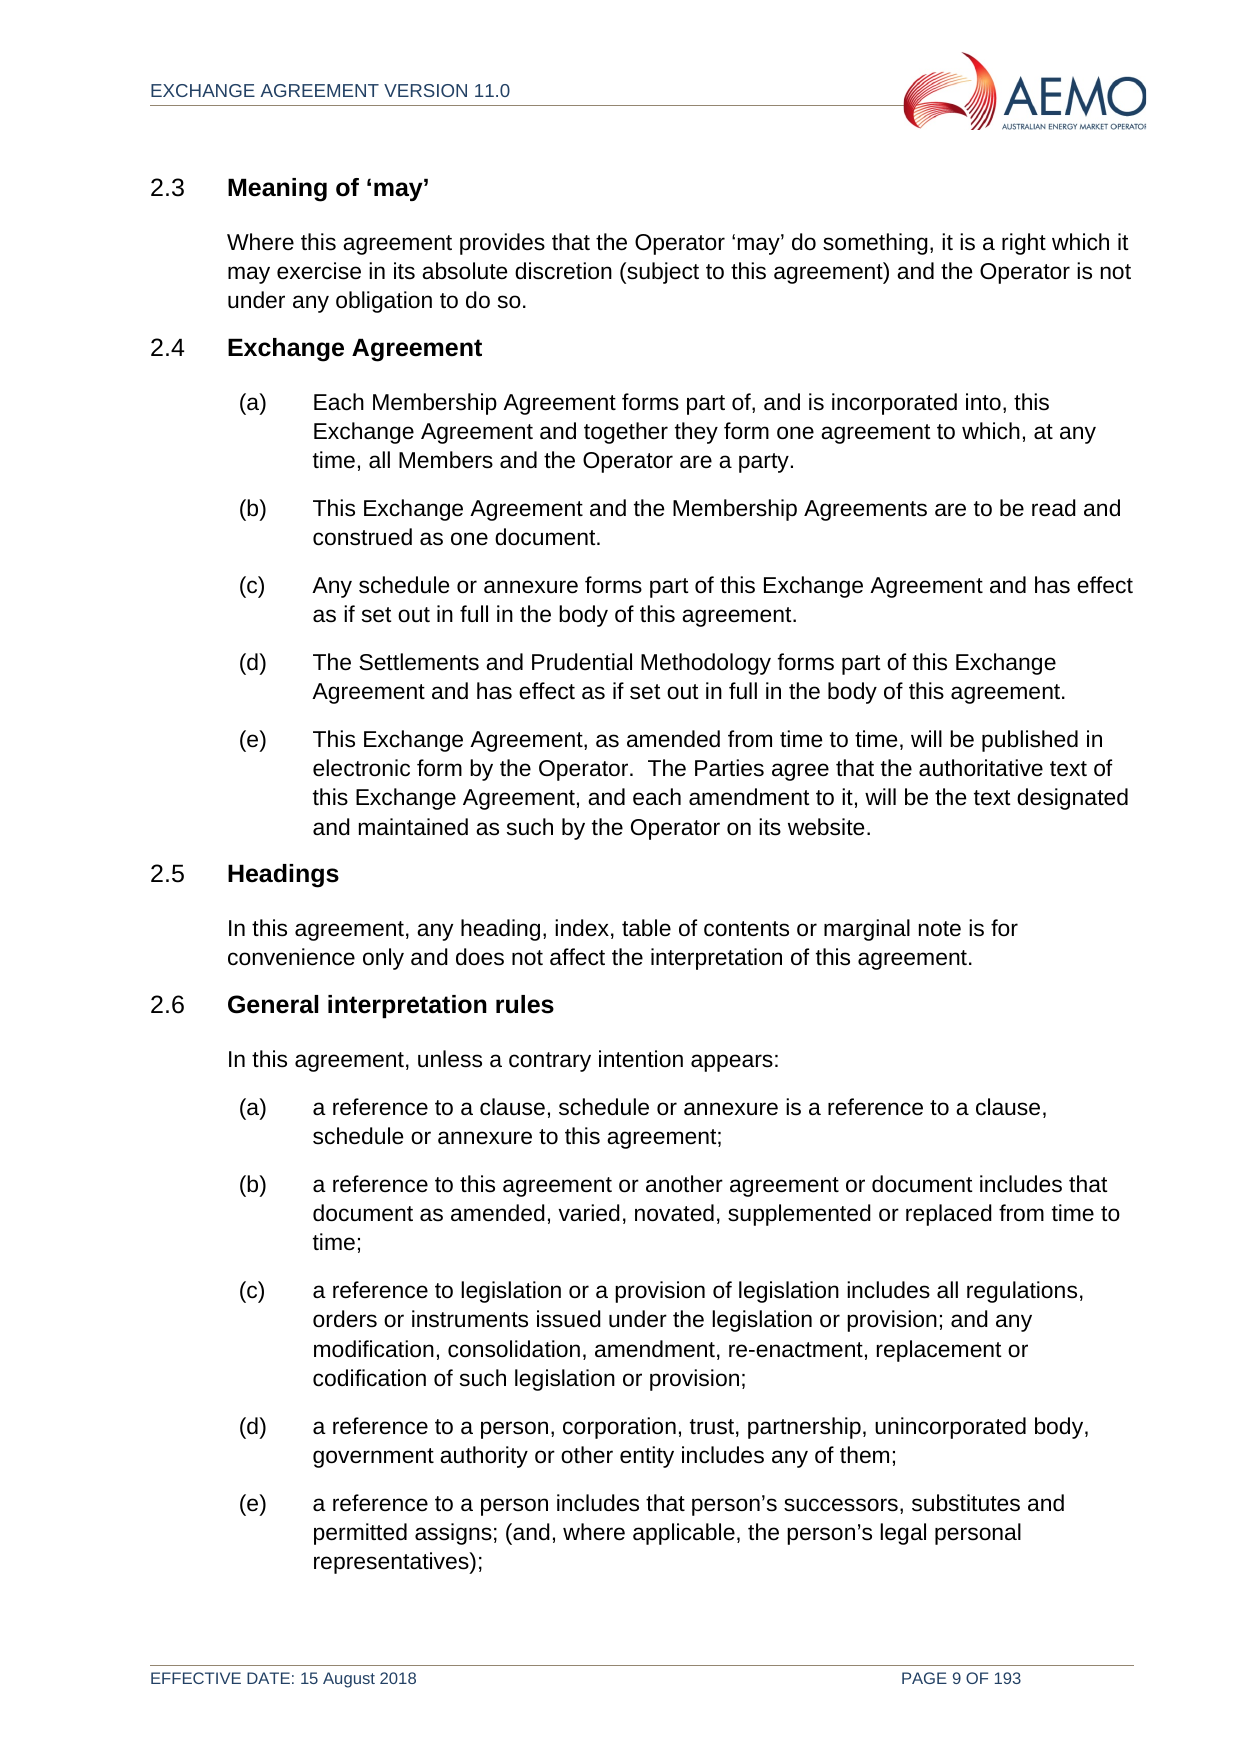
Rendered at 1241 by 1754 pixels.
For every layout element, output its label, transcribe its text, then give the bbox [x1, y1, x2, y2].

subtitle a reference to legislation or a provision of legislation includes all regulations, orders or instruments issued under the legislation or provision; and any modification, consolidation, amendment, re-enactment, replacement or codification of such legislation or provision; [239, 1275, 1134, 1392]
subtitle Meaning of ‘may’ [150, 173, 1134, 202]
subtitle The Settlements and Prudential Methodology forms part of this Exchange Agreement and has effect as if set out in full in the body of this agreement. [239, 647, 1134, 705]
subtitle This Exchange Agreement and the Membership Agreements are to be read and construed as one document. [239, 493, 1134, 551]
subtitle a reference to a person, corporation, trust, partnership, unincorporated body, government authority or other entity includes any of them; [239, 1411, 1134, 1469]
subtitle a reference to this agreement or another agreement or document includes that document as amended, varied, novated, supplemented or replaced from time to time; [239, 1169, 1134, 1257]
text In this agreement, any heading, index, table of contents or marginal note is for convenience only and does not affect the interpretation of this agreement. [227, 913, 1134, 972]
subtitle Any schedule or annexure forms part of this Exchange Agreement and has effect as if set out in full in the body of this agreement. [239, 570, 1134, 628]
text In this agreement, unless a contrary intention appears: [227, 1044, 1134, 1073]
subtitle General interpretation rules [150, 990, 1134, 1019]
subtitle a reference to a person includes that person’s successors, substitutes and permitted assigns; (and, where applicable, the person’s legal personal representatives); [239, 1488, 1134, 1575]
text Where this agreement provides that the Operator ‘may’ do something, it is a right which it may exercise in its absolute discretion (subject to this agreement) and the Operator is not under any obligation to do so. [227, 227, 1134, 314]
subtitle Headings [150, 859, 1134, 888]
subtitle This Exchange Agreement, as amended from time to time, will be published in electronic form by the Operator. The Parties agree that the authoritative text of this Exchange Agreement, and each amendment to it, will be the text designated and maintained as such by the Operator on its website. [239, 724, 1134, 841]
picture [902, 51, 1146, 130]
subtitle Each Membership Agreement forms part of, and is incorporated into, this Exchange Agreement and together they form one agreement to which, at any time, all Members and the Operator are a party. [239, 387, 1134, 474]
subtitle Exchange Agreement [150, 333, 1134, 362]
subtitle a reference to a clause, schedule or annexure is a reference to a clause, schedule or annexure to this agreement; [239, 1092, 1134, 1150]
